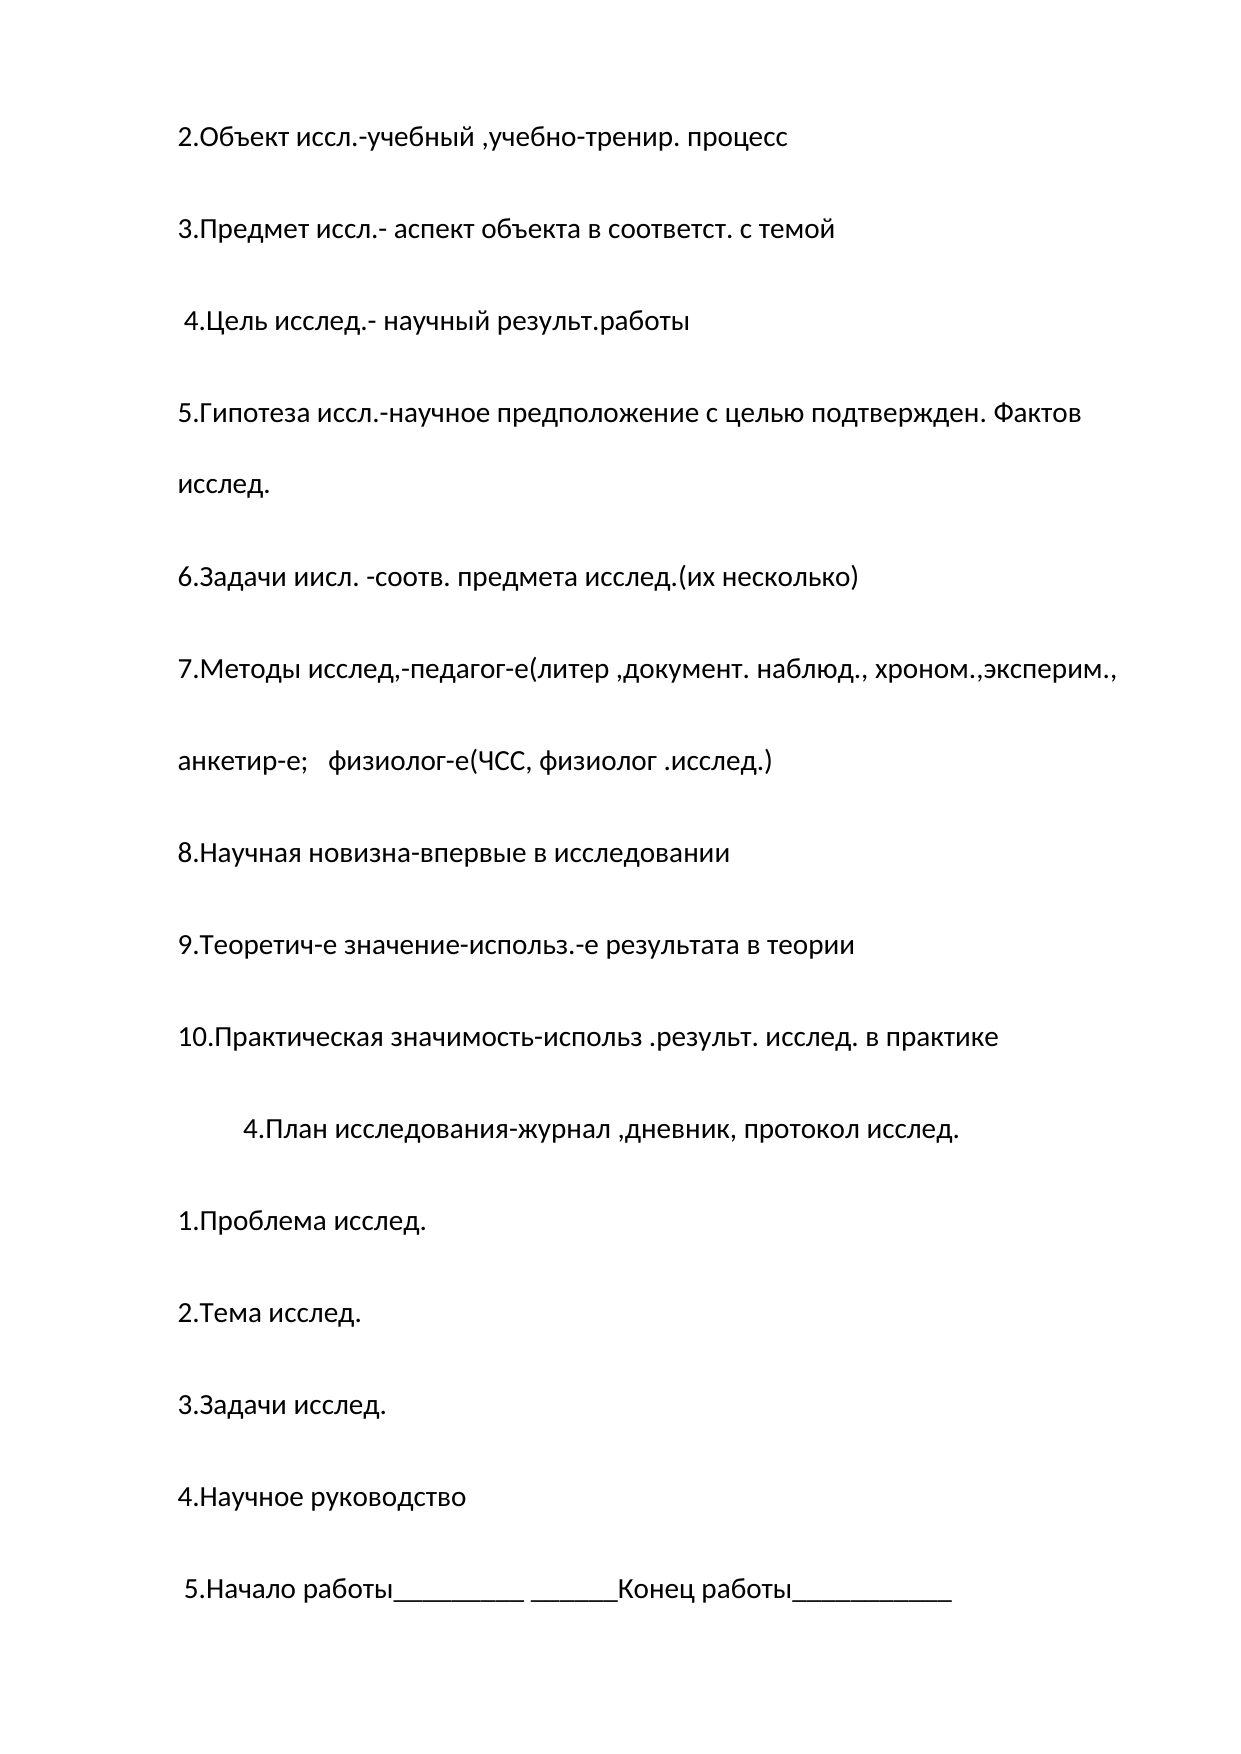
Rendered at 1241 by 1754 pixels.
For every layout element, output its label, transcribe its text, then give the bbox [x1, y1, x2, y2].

text 5.Начало работы_________ ______Конец работы___________ [177, 1571, 1152, 1606]
text 4.Научное руководство [177, 1478, 1152, 1514]
text 9.Теоретич-е значение-использ.-е результата в теории [177, 926, 1152, 962]
text 3.Задачи исслед. [177, 1386, 1152, 1422]
text 2.Объект иссл.-учебный ,учебно-тренир. процесс [177, 118, 1152, 154]
text 4.План исследования-журнал ,дневник, протокол исслед. [177, 1110, 1152, 1146]
text 6.Задачи иисл. -соотв. предмета исслед.(их несколько) [177, 558, 1152, 593]
text 1.Проблема исслед. [177, 1202, 1152, 1238]
text 7.Методы исслед,-педагог-е(литер ,документ. наблюд., хроном.,эксперим., [177, 650, 1152, 685]
text анкетир-е; физиолог-е(ЧСС, физиолог .исслед.) [177, 742, 1152, 777]
text 2.Тема исслед. [177, 1294, 1152, 1330]
text 10.Практическая значимость-использ .результ. исслед. в практике [177, 1018, 1152, 1054]
text 4.Цель исслед.- научный результ.работы [177, 302, 1152, 338]
text 8.Научная новизна-впервые в исследовании [177, 834, 1152, 869]
text 3.Предмет иссл.- аспект объекта в соответст. с темой [177, 210, 1152, 246]
text 5.Гипотеза иссл.-научное предположение с целью подтвержден. Фактов исслед. [177, 394, 1152, 501]
